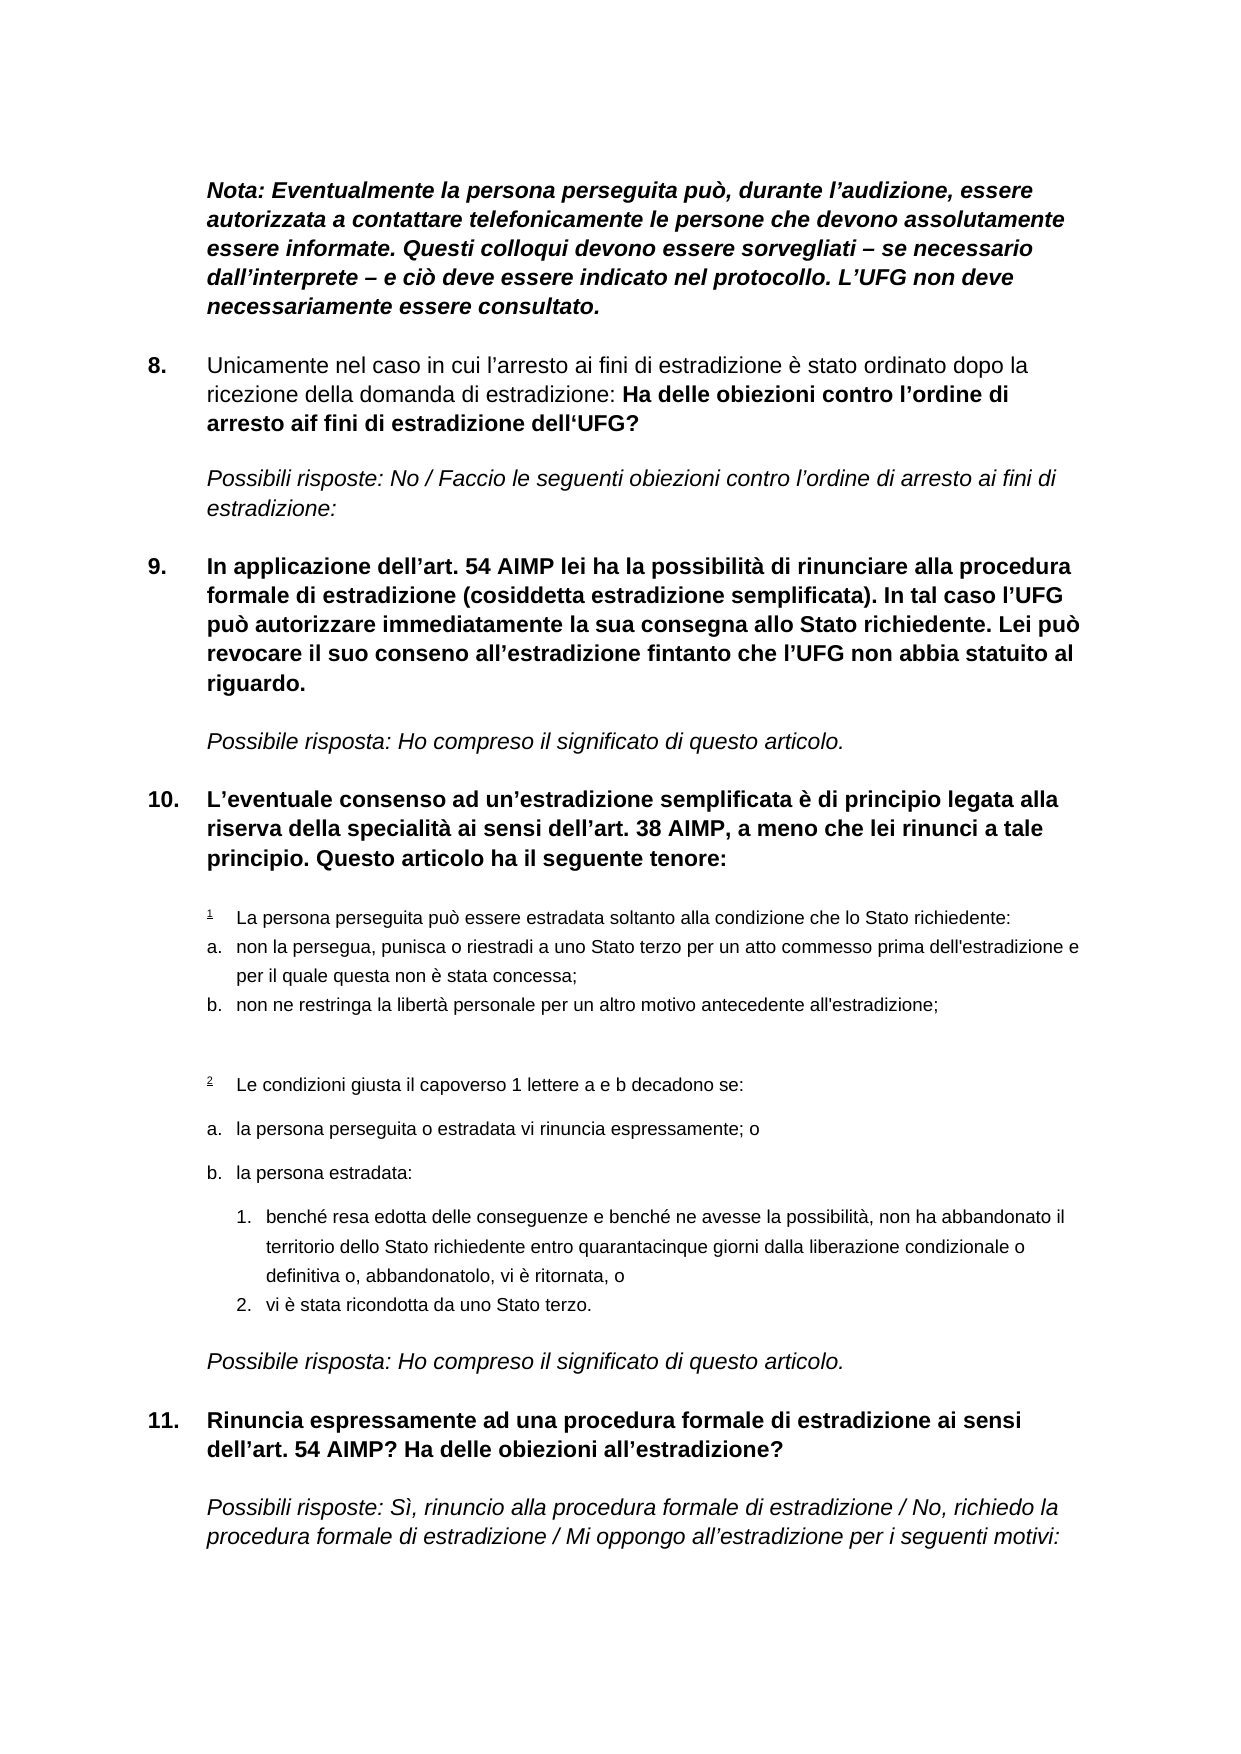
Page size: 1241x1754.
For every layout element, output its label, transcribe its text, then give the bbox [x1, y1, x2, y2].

text b. la persona estradata: [207, 1156, 1093, 1186]
list L’eventuale consenso ad un’estradizione semplificata è di principio legata alla riserva della specialità ai sensi dell’art. 38 AIMP, a meno che lei rinunci a tale principio. Questo articolo ha il seguente tenore: [148, 784, 1093, 872]
text Nota: Eventualmente la persona perseguita può, durante l’audizione, essere autorizzata a contattare telefonicamente le persone che devono assolutamente essere informate. Questi colloqui devono essere sorvegliati – se necessario dall’interprete – e ciò deve essere indicato nel protocollo. L’UFG non deve necessariamente essere consultato. [207, 175, 1093, 321]
text a. la persona perseguita o estradata vi rinuncia espressamente; o [207, 1112, 1093, 1141]
text Possibile risposta: Ho compreso il significato di questo articolo. [207, 726, 1093, 755]
list a. non la persegua, punisca o riestradi a uno Stato terzo per un atto commesso prima dell'estradizione e per il quale questa non è stata concessa; [207, 930, 1093, 988]
text 2 Le condizioni giusta il capoverso 1 lettere a e b decadono se: [207, 1068, 1093, 1097]
list b. non ne restringa la libertà personale per un altro motivo antecedente all'estradizione; [207, 988, 1093, 1018]
list Possibili risposte: No / Faccio le seguenti obiezioni contro l’ordine di arresto ai fini di estradizione: [207, 463, 1093, 522]
list Rinuncia espressamente ad una procedura formale di estradizione ai sensi dell’art. 54 AIMP? Ha delle obiezioni all’estradizione? [148, 1405, 1093, 1463]
list Unicamente nel caso in cui l’arresto ai fini di estradizione è stato ordinato dopo la ricezione della domanda di estradizione: Ha delle obiezioni contro l’ordine di arresto aif fini di estradizione dell‘UFG? [148, 350, 1093, 437]
list Possibile risposta: Ho compreso il significato di questo articolo. [207, 1346, 1093, 1376]
list 2. vi è stata ricondotta da uno Stato terzo. [236, 1288, 1093, 1317]
list Possibili risposte: Sì, rinuncio alla procedura formale di estradizione / No, richiedo la procedura formale di estradizione / Mi oppongo all’estradizione per i seguenti motivi: [207, 1492, 1093, 1551]
list 1 La persona perseguita può essere estradata soltanto alla condizione che lo Stato richiedente: [207, 901, 1093, 930]
list 1. benché resa edotta delle conseguenze e benché ne avesse la possibilità, non ha abbandonato il territorio dello Stato richiedente entro quarantacinque giorni dalla liberazione condizionale o definitiva o, abbandonatolo, vi è ritornata, o [236, 1201, 1093, 1288]
list In applicazione dell’art. 54 AIMP lei ha la possibilità di rinunciare alla procedura formale di estradizione (cosiddetta estradizione semplificata). In tal caso l’UFG può autorizzare immediatamente la sua consegna allo Stato richiedente. Lei può revocare il suo conseno all’estradizione fintanto che l’UFG non abbia statuito al riguardo. [148, 551, 1093, 697]
